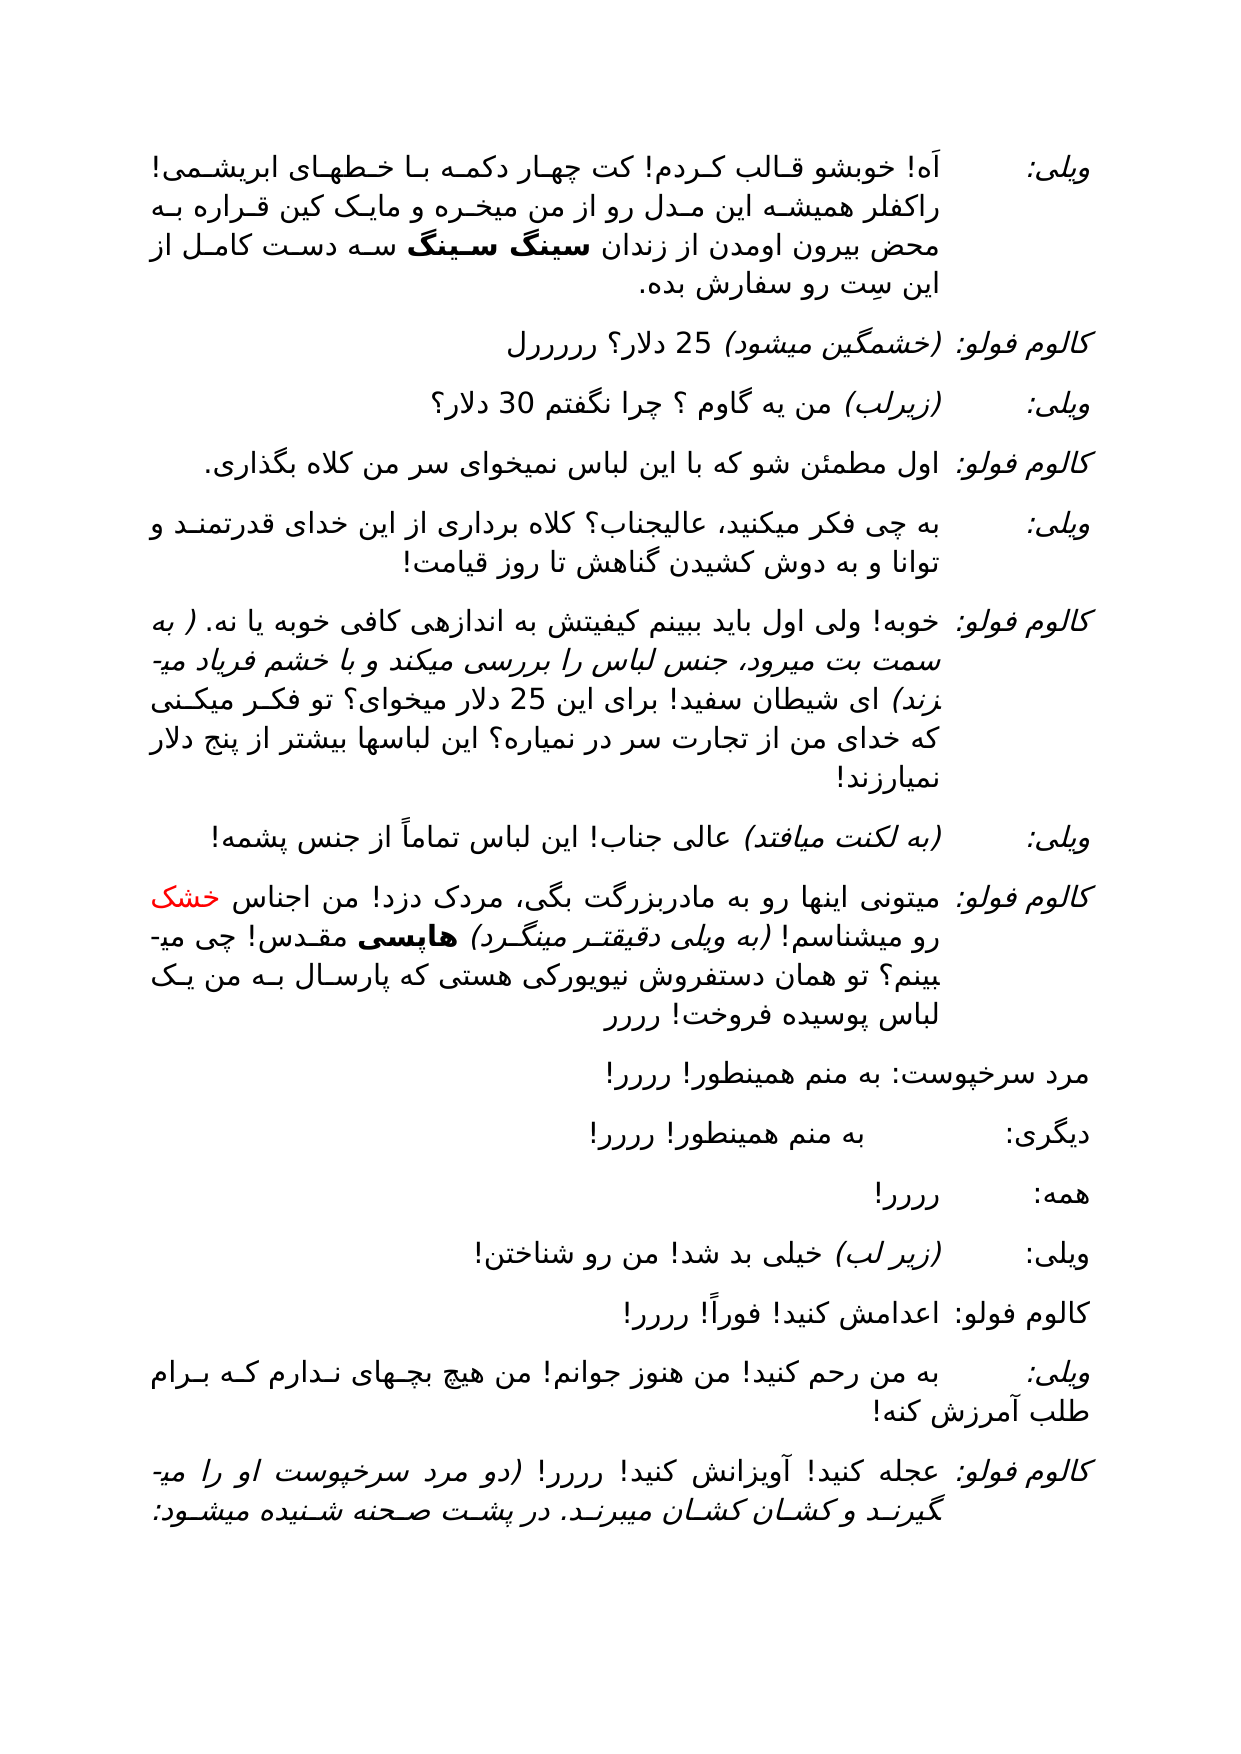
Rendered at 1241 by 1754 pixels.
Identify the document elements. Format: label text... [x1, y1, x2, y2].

text دیگری: به منم همینطور! رررر! [150, 1117, 1090, 1151]
text ویلی: (به لکنت میافتد) عالی جناب! این لباس تماماً از جنس پشمه! [150, 820, 1090, 854]
text کالوم فولو: خوبه! ولی اول باید ببینم کیفیتش به اندازهی کافی خوبه یا نه. ( به سمت بت میرود، جنس لباس را بررسی میکند و با خشم فریاد میزند) ای شیطان سفید! برای این 25 دلار میخوای؟ تو فکر میکنی که خدای من از تجارت سر در نمیاره؟ این لباسها بیشتر از پنج دلار نمیارزند! [150, 605, 1090, 794]
text ویلی: (زیرلب) من یه گاوم ؟ چرا نگفتم 30 دلار؟ [150, 386, 1090, 420]
text کالوم فولو: (خشمگین میشود) 25 دلار؟ رررررل [150, 327, 1090, 361]
text ویلی: اَه! خوبشو قالب کردم! کت چهار دکمه با خطهای ابریشمی! راکفلر همیشه این مدل رو از من میخره و مایک کین قراره به محض بیرون اومدن از زندان سینگ سینگ سه دست کامل از این سِت رو سفارش بده. [150, 150, 1090, 301]
text مرد سرخپوست: به منم همینطور! رررر! [150, 1057, 1090, 1091]
text کالوم فولو: اول مطمئن شو که با این لباس نمیخوای سر من کلاه بگذاری. [150, 446, 1090, 480]
text کالوم فولو: اعدامش کنید! فوراً! رررر! [150, 1296, 1090, 1330]
text ویلی: به چی فکر میکنید، عالیجناب؟ کلاه برداری از این خدای قدرتمند و توانا و به دوش کشیدن گناهش تا روز قیامت! [150, 506, 1090, 579]
text همه: رررر! [150, 1176, 1090, 1210]
text ویلی: (زیر لب) خیلی بد شد! من رو شناختن! [150, 1236, 1090, 1270]
text ویلی: به من رحم کنید! من هنوز جوانم! من هیچ بچهای ندارم که برام طلب آمرزش کنه! [150, 1356, 1090, 1429]
text کالوم فولو: میتونی اینها رو به مادربزرگت بگی، مردک دزد! من اجناس خشک رو میشناسم! (به ویلی دقیقتر مینگرد) هاپسی مقدس! چی میبینم؟ تو همان دستفروش نیویورکی هستی که پارسال به من یک لباس پوسیده فروخت! رررر [150, 880, 1090, 1031]
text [150, 1454, 1090, 1527]
